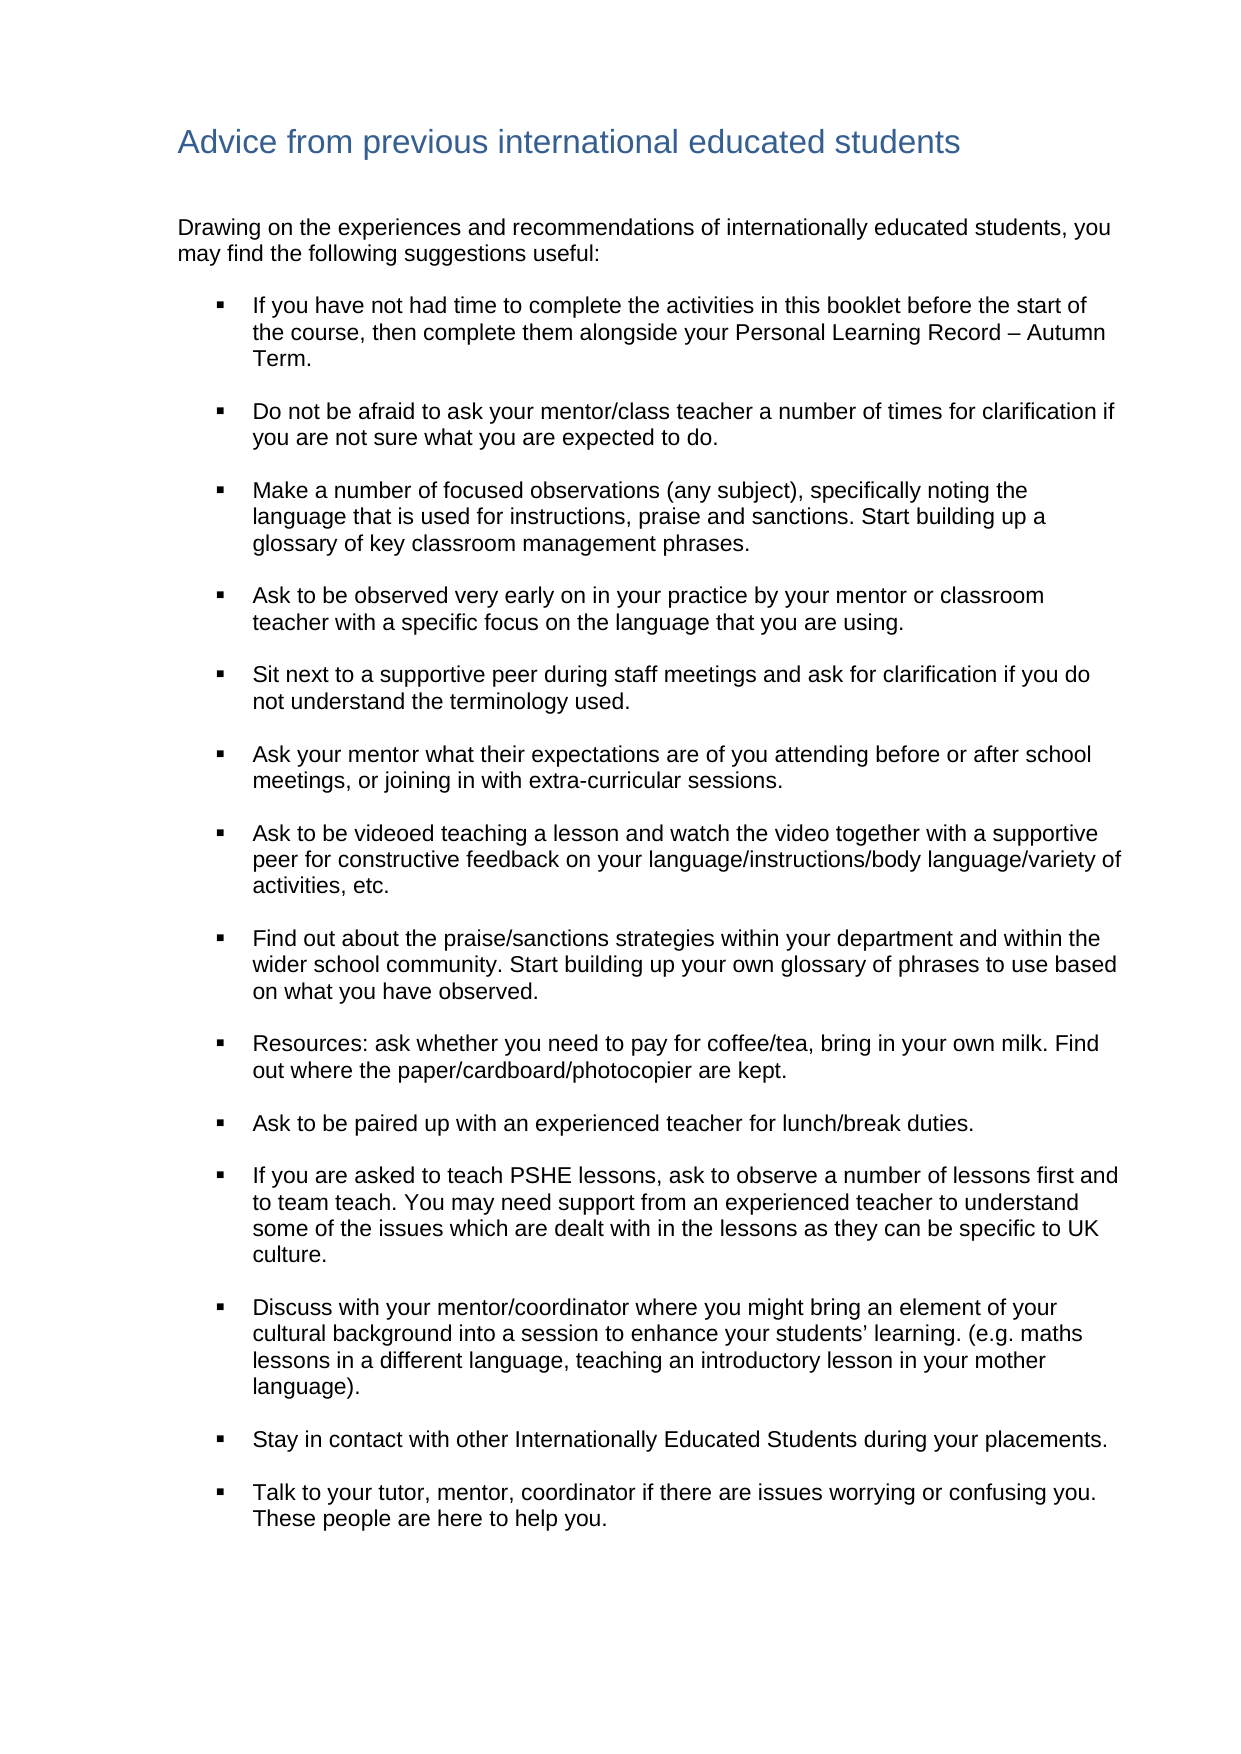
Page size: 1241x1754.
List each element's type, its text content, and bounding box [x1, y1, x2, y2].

list Sit next to a supportive peer during staff meetings and ask for clarification if you do not understand the terminology used. [215, 661, 1122, 714]
list Ask to be paired up with an experienced teacher for lunch/break duties. [215, 1109, 1122, 1136]
list Make a number of focused observations (any subject), specifically noting the language that is used for instructions, praise and sanctions. Start building up a glossary of key classroom management phrases. [215, 477, 1122, 556]
list Talk to your tutor, mentor, coordinator if there are issues worrying or confusing you. These people are here to help you. [215, 1478, 1122, 1531]
list Do not be afraid to ask your mentor/class teacher a number of times for clarification if you are not sure what you are expected to do. [215, 398, 1122, 451]
list If you are asked to teach PSHE lessons, ask to observe a number of lessons first and to team teach. You may need support from an experienced teacher to understand some of the issues which are dealt with in the lessons as they can be specific to UK culture. [215, 1162, 1122, 1268]
list Ask your mentor what their expectations are of you attending before or after school meetings, or joining in with extra-curricular sessions. [215, 741, 1122, 793]
text Drawing on the experiences and recommendations of internationally educated students, you may find the following suggestions useful: [177, 213, 1122, 266]
list Stay in contact with other Internationally Educated Students during your placements. [215, 1426, 1122, 1452]
list Find out about the praise/sanctions strategies within your department and within the wider school community. Start building up your own glossary of phrases to use based on what you have observed. [215, 925, 1122, 1004]
list Ask to be observed very early on in your practice by your mentor or classroom teacher with a specific focus on the language that you are using. [215, 582, 1122, 635]
list Resources: ask whether you need to pay for coffee/tea, bring in your own milk. Find out where the paper/cardboard/photocopier are kept. [215, 1030, 1122, 1083]
list Discuss with your mentor/coordinator where you might bring an element of your cultural background into a session to enhance your students’ learning. (e.g. maths lessons in a different language, teaching an introductory lesson in your mother language). [215, 1294, 1122, 1399]
list If you have not had time to complete the activities in this booklet before the start of the course, then complete them alongside your Personal Learning Record – Autumn Term. [215, 292, 1122, 372]
list Ask to be videoed teaching a lesson and watch the video together with a supportive peer for constructive feedback on your language/instructions/body language/variety of activities, etc. [215, 819, 1122, 899]
subtitle Advice from previous international educated students [177, 122, 1122, 161]
